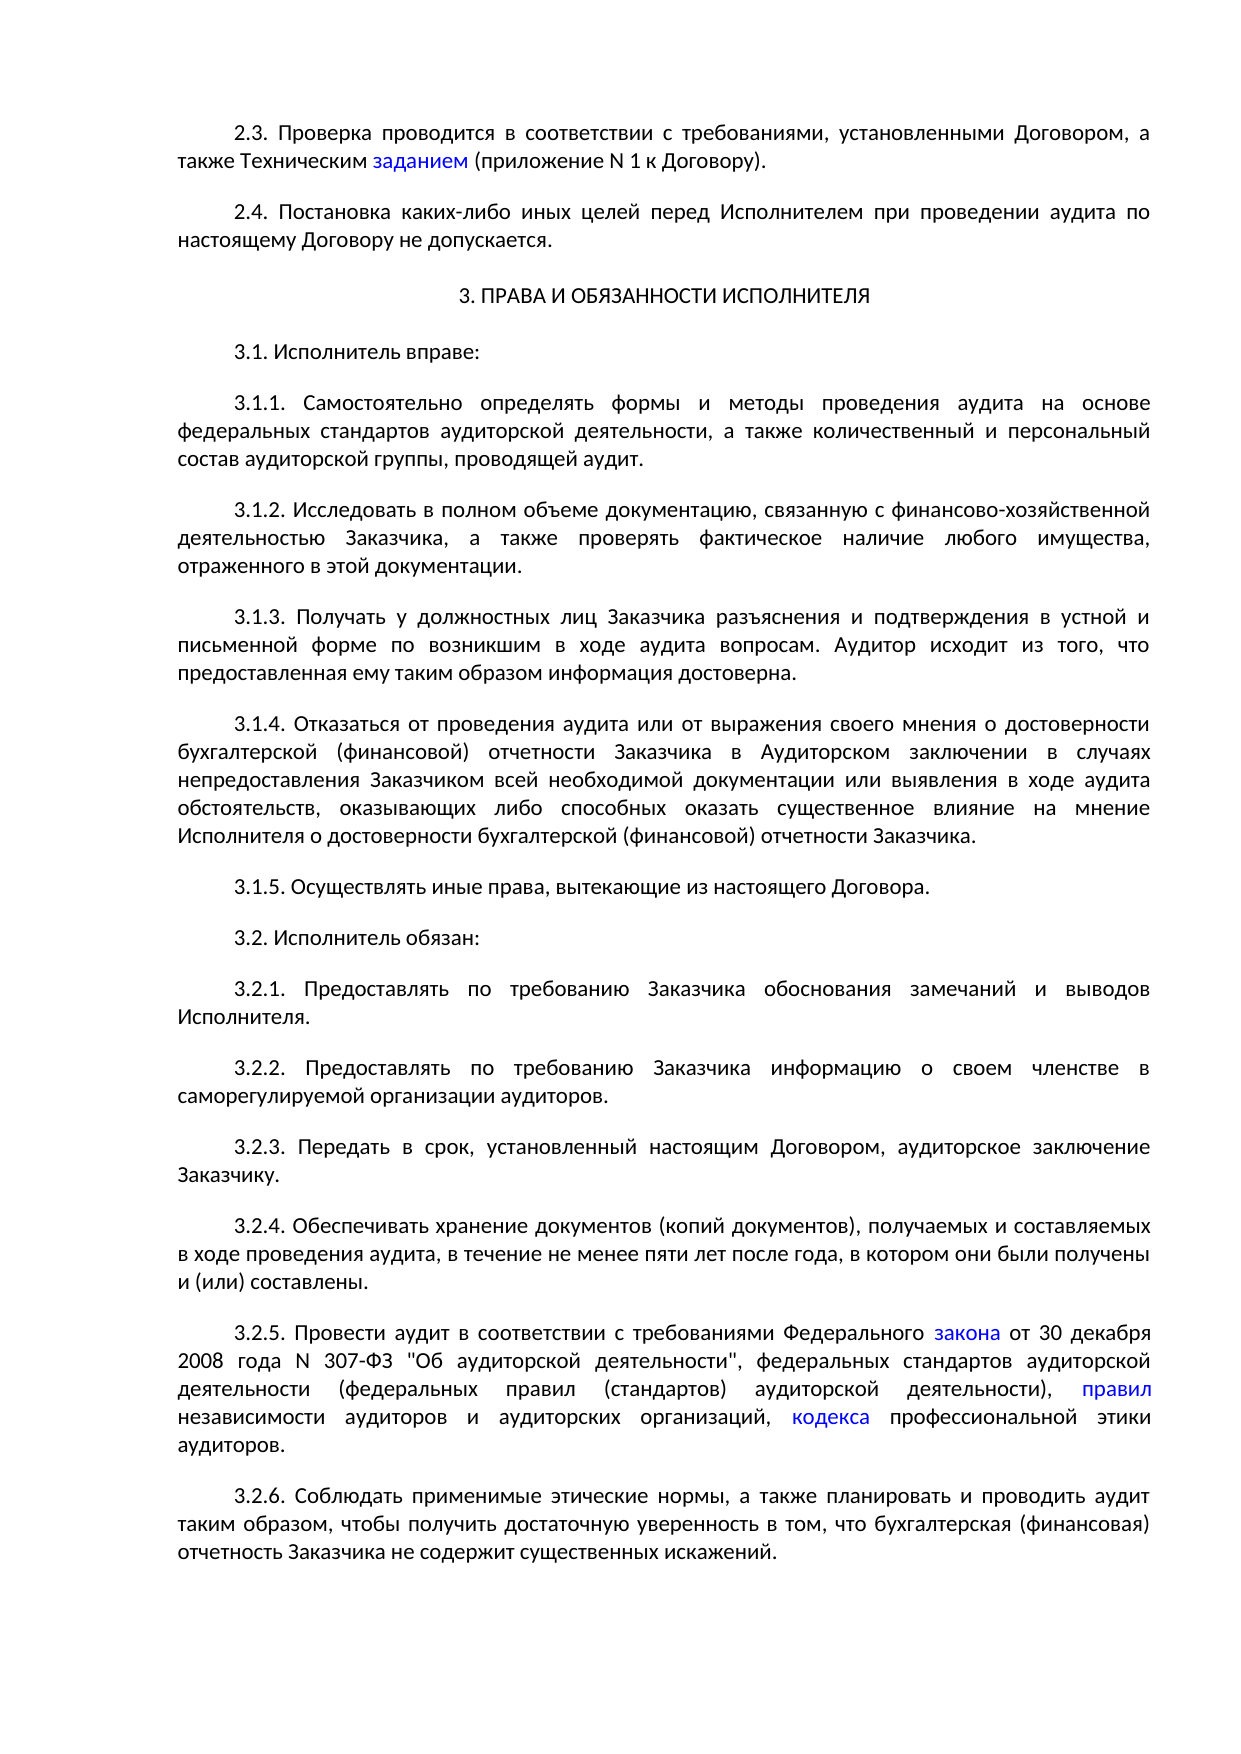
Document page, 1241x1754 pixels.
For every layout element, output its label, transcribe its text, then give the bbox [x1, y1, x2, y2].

text 3.2.6. Соблюдать применимые этические нормы, а также планировать и проводить аудит таким образом, чтобы получить достаточную уверенность в том, что бухгалтерская (финансовая) отчетность Заказчика не содержит существенных искажений. [177, 1481, 1152, 1565]
text 3.1. Исполнитель вправе: [177, 337, 1152, 365]
text 3.2.1. Предоставлять по требованию Заказчика обоснования замечаний и выводов Исполнителя. [177, 974, 1152, 1030]
text 3.1.2. Исследовать в полном объеме документацию, связанную с финансово-хозяйственной деятельностью Заказчика, а также проверять фактическое наличие любого имущества, отраженного в этой документации. [177, 495, 1152, 579]
text 3.2.3. Передать в срок, установленный настоящим Договором, аудиторское заключение Заказчику. [177, 1132, 1152, 1188]
text 3.1.1. Самостоятельно определять формы и методы проведения аудита на основе федеральных стандартов аудиторской деятельности, а также количественный и персональный состав аудиторской группы, проводящей аудит. [177, 388, 1152, 472]
text 3.2. Исполнитель обязан: [177, 923, 1152, 951]
text 3.2.5. Провести аудит в соответствии с требованиями Федерального закона от 30 декабря 2008 года N 307-ФЗ "Об аудиторской деятельности", федеральных стандартов аудиторской деятельности (федеральных правил (стандартов) аудиторской деятельности), правил независимости аудиторов и аудиторских организаций, кодекса профессиональной этики аудиторов. [177, 1318, 1152, 1458]
text 3.2.4. Обеспечивать хранение документов (копий документов), получаемых и составляемых в ходе проведения аудита, в течение не менее пяти лет после года, в котором они были получены и (или) составлены. [177, 1211, 1152, 1295]
text 3.2.2. Предоставлять по требованию Заказчика информацию о своем членстве в саморегулируемой организации аудиторов. [177, 1053, 1152, 1109]
text 2.4. Постановка каких-либо иных целей перед Исполнителем при проведении аудита по настоящему Договору не допускается. [177, 197, 1152, 253]
text 3. ПРАВА И ОБЯЗАННОСТИ ИСПОЛНИТЕЛЯ [177, 281, 1152, 309]
text 3.1.3. Получать у должностных лиц Заказчика разъяснения и подтверждения в устной и письменной форме по возникшим в ходе аудита вопросам. Аудитор исходит из того, что предоставленная ему таким образом информация достоверна. [177, 602, 1152, 686]
text 2.3. Проверка проводится в соответствии с требованиями, установленными Договором, а также Техническим заданием (приложение N 1 к Договору). [177, 118, 1152, 174]
text 3.1.5. Осуществлять иные права, вытекающие из настоящего Договора. [177, 872, 1152, 900]
text 3.1.4. Отказаться от проведения аудита или от выражения своего мнения о достоверности бухгалтерской (финансовой) отчетности Заказчика в Аудиторском заключении в случаях непредоставления Заказчиком всей необходимой документации или выявления в ходе аудита обстоятельств, оказывающих либо способных оказать существенное влияние на мнение Исполнителя о достоверности бухгалтерской (финансовой) отчетности Заказчика. [177, 709, 1152, 849]
